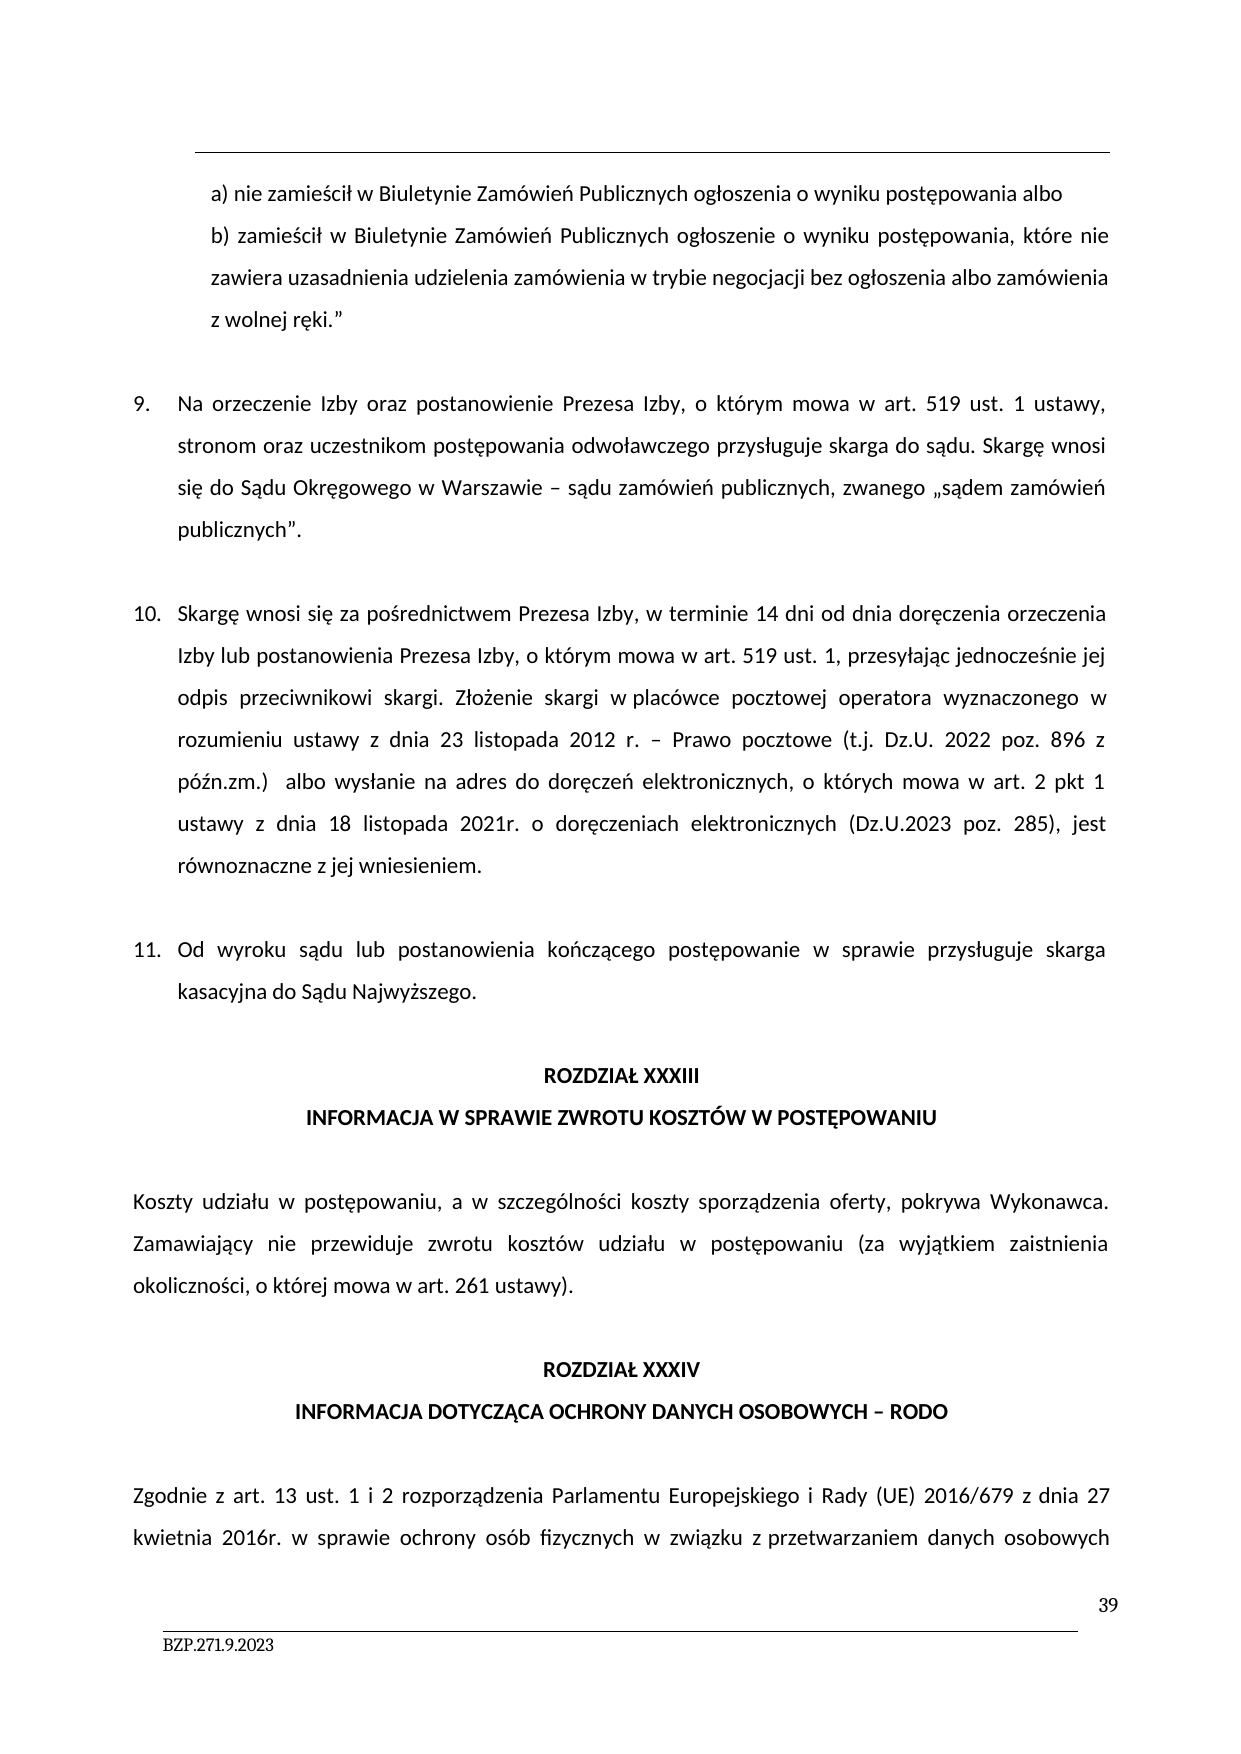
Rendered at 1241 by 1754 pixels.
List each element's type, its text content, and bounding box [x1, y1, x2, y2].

subtitle INFORMACJA DOTYCZĄCA OCHRONY DANYCH OSOBOWYCH – RODO [133, 1397, 1110, 1425]
text b) zamieścił w Biuletynie Zamówień Publicznych ogłoszenie o wyniku postępowania, które nie zawiera uzasadnienia udzielenia zamówienia w trybie negocjacji bez ogłoszenia albo zamówienia z wolnej ręki.” [211, 221, 1110, 333]
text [133, 1481, 1110, 1551]
subtitle ROZDZIAŁ XXXIII [133, 1061, 1110, 1089]
subtitle ROZDZIAŁ XXXIV [133, 1355, 1110, 1383]
list Od wyroku sądu lub postanowienia kończącego postępowanie w sprawie przysługuje skarga kasacyjna do Sądu Najwyższego. [133, 935, 1107, 1005]
list Skargę wnosi się za pośrednictwem Prezesa Izby, w terminie 14 dni od dnia doręczenia orzeczenia Izby lub postanowienia Prezesa Izby, o którym mowa w art. 519 ust. 1, przesyłając jednocześnie jej odpis przeciwnikowi skargi. Złożenie skargi w placówce pocztowej operatora wyznaczonego w rozumieniu ustawy z dnia 23 listopada 2012 r. – Prawo pocztowe (t.j. Dz.U. 2022 poz. 896 z późn.zm.) albo wysłanie na adres do doręczeń elektronicznych, o których mowa w art. 2 pkt 1 ustawy z dnia 18 listopada 2021r. o doręczeniach elektronicznych (Dz.U.2023 poz. 285), jest równoznaczne z jej wniesieniem. [133, 599, 1107, 879]
subtitle INFORMACJA W SPRAWIE ZWROTU KOSZTÓW W POSTĘPOWANIU [133, 1103, 1110, 1131]
list Na orzeczenie Izby oraz postanowienie Prezesa Izby, o którym mowa w art. 519 ust. 1 ustawy, stronom oraz uczestnikom postępowania odwoławczego przysługuje skarga do sądu. Skargę wnosi się do Sądu Okręgowego w Warszawie – sądu zamówień publicznych, zwanego „sądem zamówień publicznych”. [133, 389, 1107, 543]
text Koszty udziału w postępowaniu, a w szczególności koszty sporządzenia oferty, pokrywa Wykonawca. Zamawiający nie przewiduje zwrotu kosztów udziału w postępowaniu (za wyjątkiem zaistnienia okoliczności, o której mowa w art. 261 ustawy). [133, 1187, 1110, 1299]
text a) nie zamieścił w Biuletynie Zamówień Publicznych ogłoszenia o wyniku postępowania albo [211, 179, 1110, 207]
